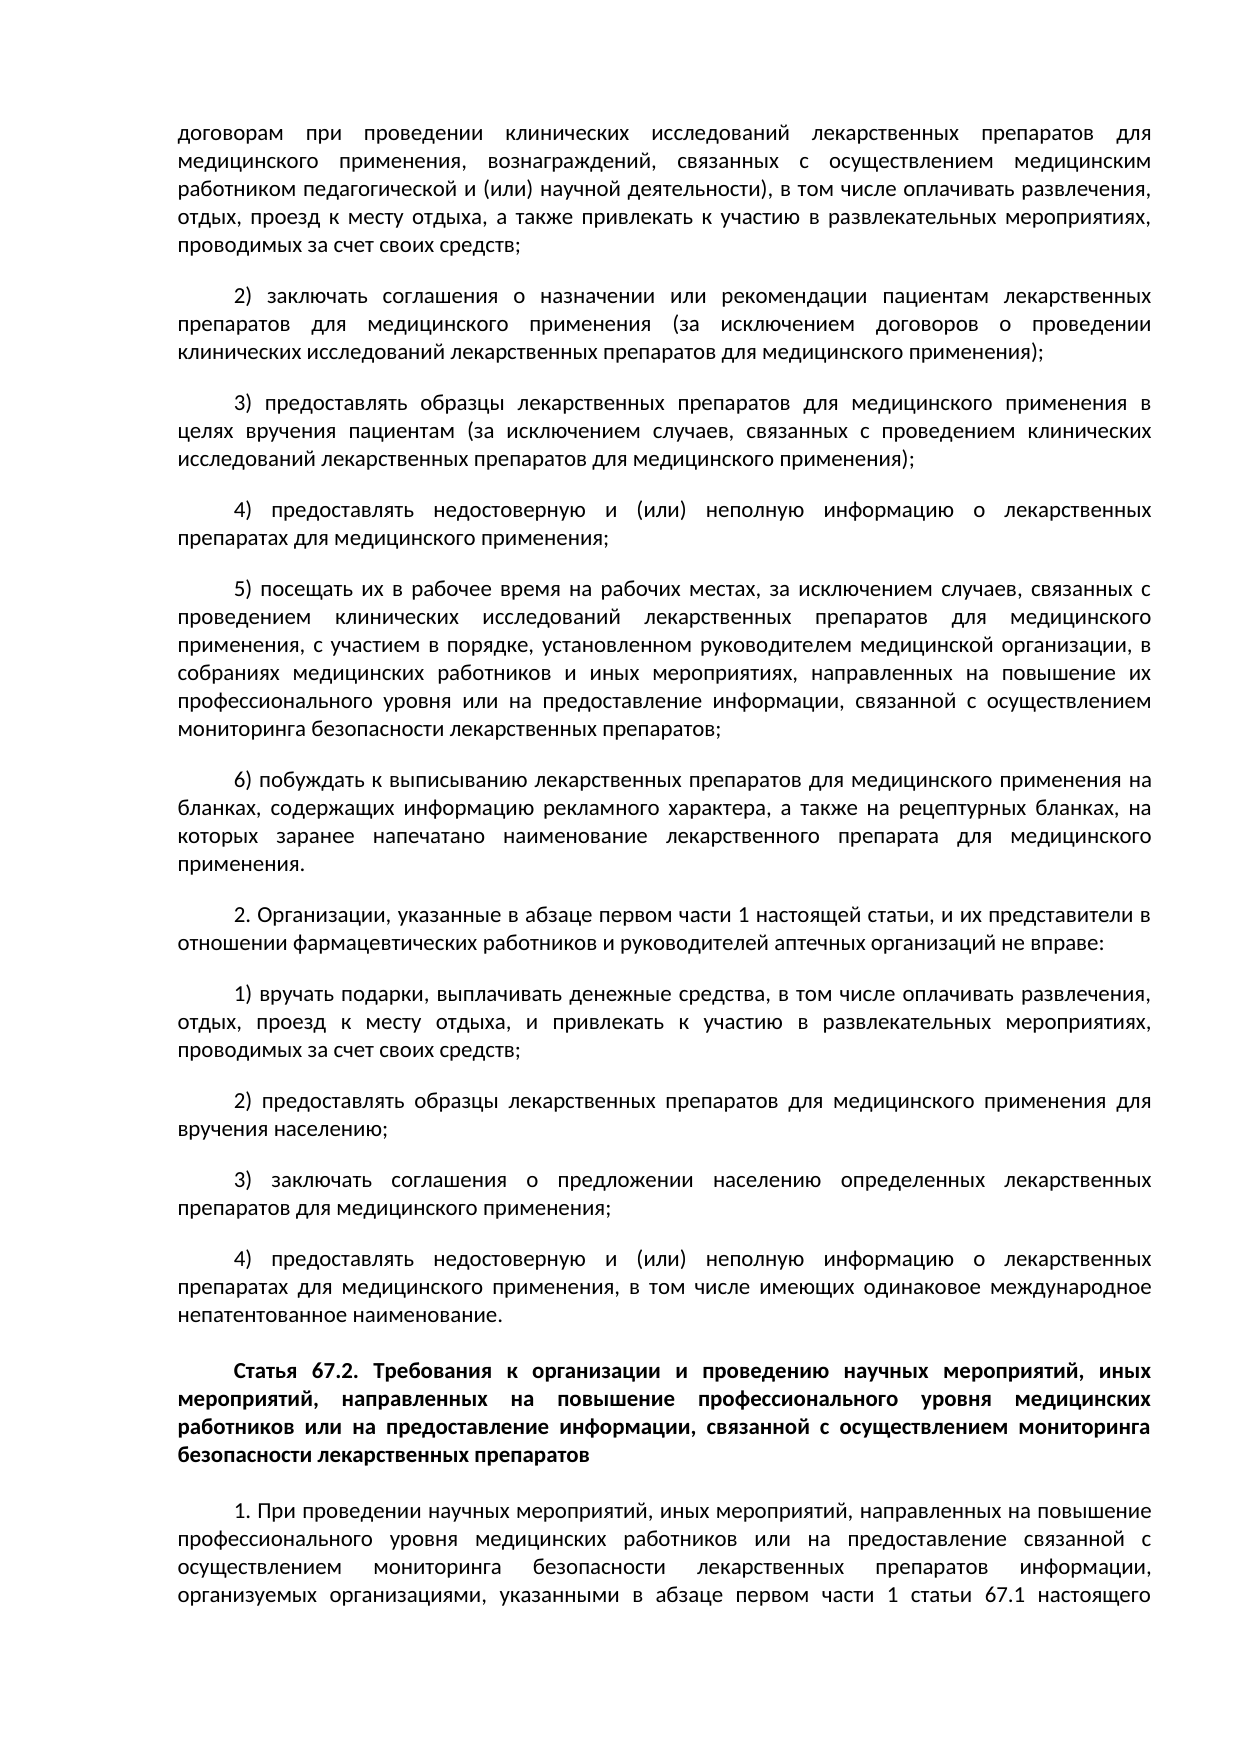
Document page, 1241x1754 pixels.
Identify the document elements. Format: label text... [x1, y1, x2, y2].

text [177, 1496, 1152, 1608]
text 4) предоставлять недостоверную и (или) неполную информацию о лекарственных препаратах для медицинского применения; [177, 495, 1152, 551]
text 4) предоставлять недостоверную и (или) неполную информацию о лекарственных препаратах для медицинского применения, в том числе имеющих одинаковое международное непатентованное наименование. [177, 1244, 1152, 1328]
text 2) предоставлять образцы лекарственных препаратов для медицинского применения для вручения населению; [177, 1086, 1152, 1142]
text 3) заключать соглашения о предложении населению определенных лекарственных препаратов для медицинского применения; [177, 1165, 1152, 1221]
text 1) вручать подарки, выплачивать денежные средства, в том числе оплачивать развлечения, отдых, проезд к месту отдыха, и привлекать к участию в развлекательных мероприятиях, проводимых за счет своих средств; [177, 979, 1152, 1063]
title Статья 67.2. Требования к организации и проведению научных мероприятий, иных мероприятий, направленных на повышение профессионального уровня медицинских работников или на предоставление информации, связанной с осуществлением мониторинга безопасности лекарственных препаратов [177, 1356, 1152, 1468]
text 2) заключать соглашения о назначении или рекомендации пациентам лекарственных препаратов для медицинского применения (за исключением договоров о проведении клинических исследований лекарственных препаратов для медицинского применения); [177, 281, 1152, 365]
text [177, 118, 1152, 258]
text 6) побуждать к выписыванию лекарственных препаратов для медицинского применения на бланках, содержащих информацию рекламного характера, а также на рецептурных бланках, на которых заранее напечатано наименование лекарственного препарата для медицинского применения. [177, 765, 1152, 877]
text 3) предоставлять образцы лекарственных препаратов для медицинского применения в целях вручения пациентам (за исключением случаев, связанных с проведением клинических исследований лекарственных препаратов для медицинского применения); [177, 388, 1152, 472]
text 2. Организации, указанные в абзаце первом части 1 настоящей статьи, и их представители в отношении фармацевтических работников и руководителей аптечных организаций не вправе: [177, 900, 1152, 956]
text 5) посещать их в рабочее время на рабочих местах, за исключением случаев, связанных с проведением клинических исследований лекарственных препаратов для медицинского применения, с участием в порядке, установленном руководителем медицинской организации, в собраниях медицинских работников и иных мероприятиях, направленных на повышение их профессионального уровня или на предоставление информации, связанной с осуществлением мониторинга безопасности лекарственных препаратов; [177, 574, 1152, 742]
